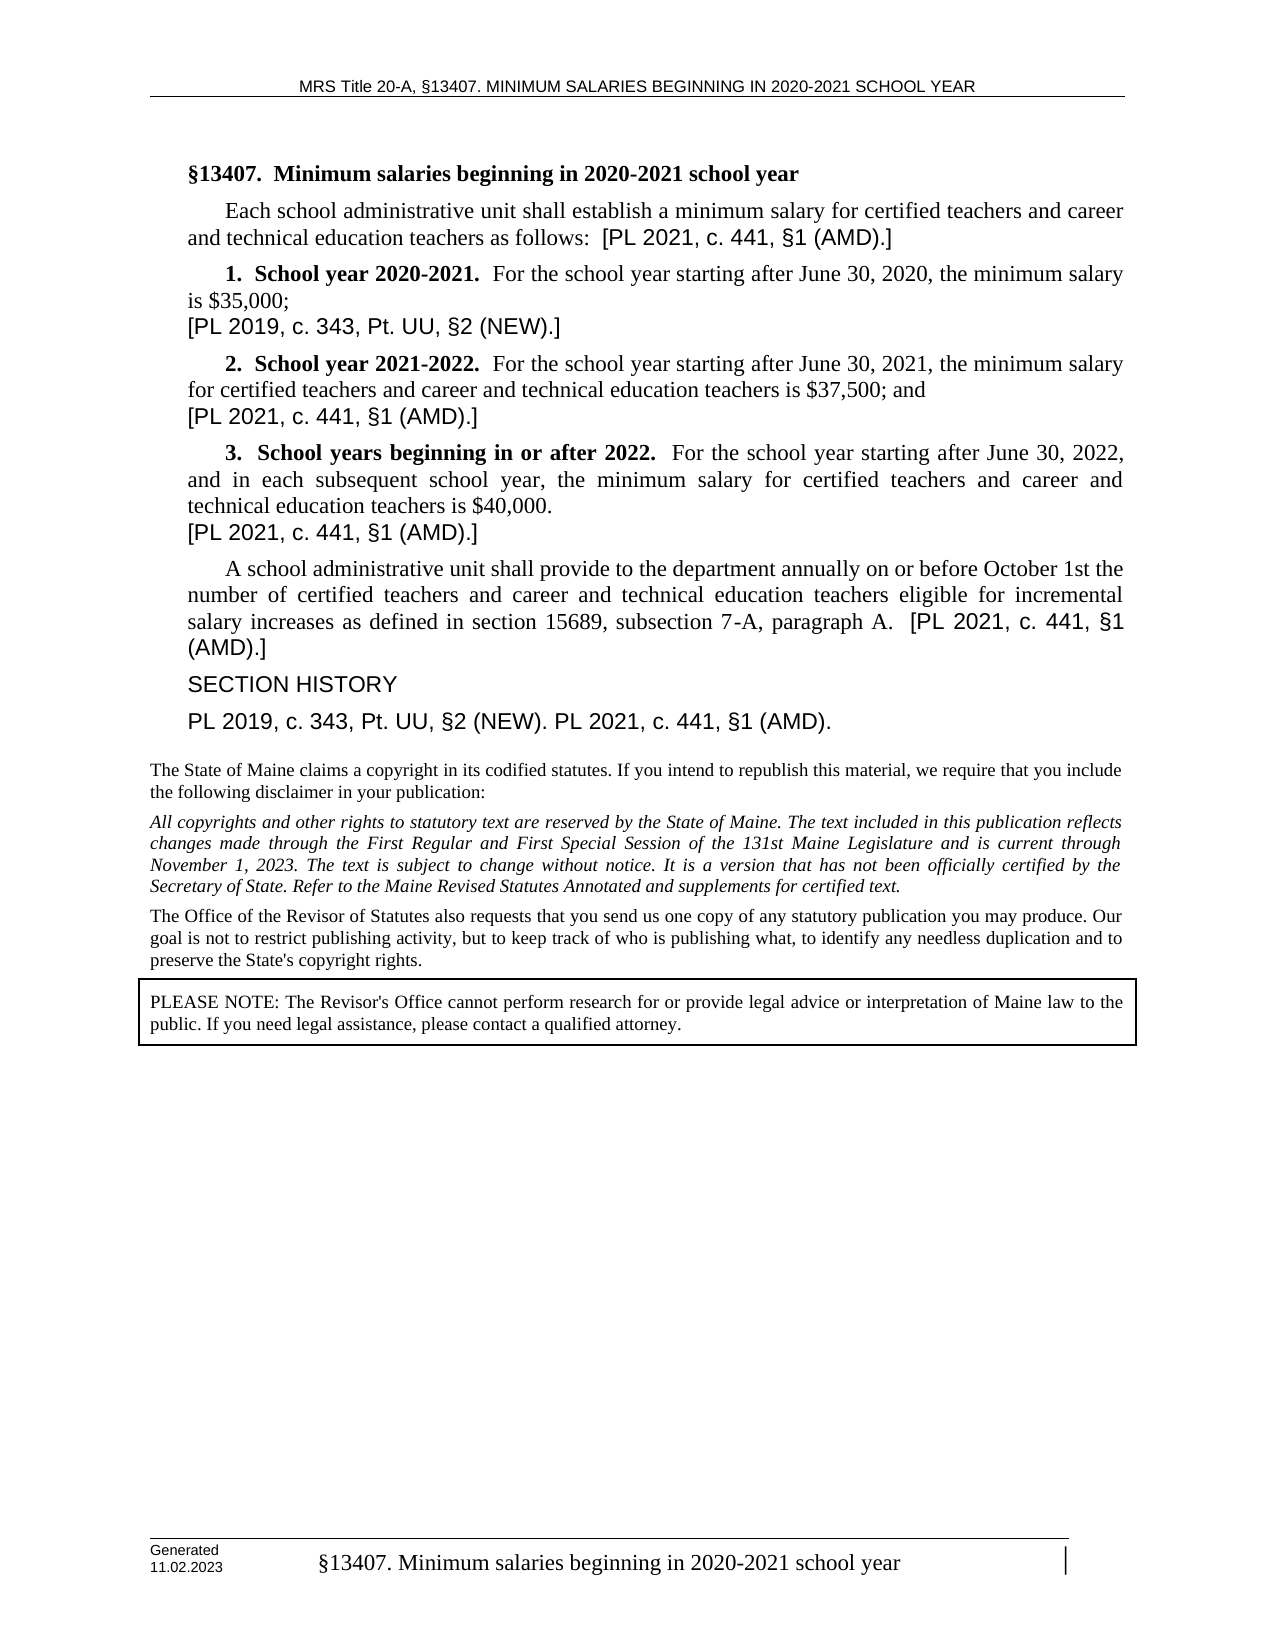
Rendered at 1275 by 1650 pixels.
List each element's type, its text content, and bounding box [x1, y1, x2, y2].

text Each school administrative unit shall establish a minimum salary for certified teachers and career and technical education teachers as follows: [PL 2021, c. 441, §1 (AMD).] [187, 197, 1125, 250]
text SECTION HISTORY [187, 671, 1125, 697]
text A school administrative unit shall provide to the department annually on or before October 1st the number of certified teachers and career and technical education teachers eligible for incremental salary increases as defined in section 15689, subsection 7‑A, paragraph A. [PL 2021, c. 441, §1 (AMD).] [187, 555, 1125, 661]
text [PL 2021, c. 441, §1 (AMD).] [187, 403, 1125, 429]
text PLEASE NOTE: The Revisor's Office cannot perform research for or provide legal advice or interpretation of Maine law to the public. If you need legal assistance, please contact a qualified attorney. [140, 980, 1135, 1044]
text 2. School year 2021-2022. For the school year starting after June 30, 2021, the minimum salary for certified teachers and career and technical education teachers is $37,500; and [187, 350, 1125, 403]
text The State of Maine claims a copyright in its codified statutes. If you intend to republish this material, we require that you include the following disclaimer in your publication: [150, 759, 1125, 802]
text [PL 2021, c. 441, §1 (AMD).] [187, 518, 1125, 545]
text The Office of the Revisor of Statutes also requests that you send us one copy of any statutory publication you may produce. Our goal is not to restrict publishing activity, but to keep track of who is publishing what, to identify any needless duplication and to preserve the State's copyright rights. [150, 905, 1125, 970]
text [PL 2019, c. 343, Pt. UU, §2 (NEW).] [187, 313, 1125, 339]
text All copyrights and other rights to statutory text are reserved by the State of Maine. The text included in this publication reflects changes made through the First Regular and First Special Session of the 131st Maine Legislature and is current through November 1, 2023 . The text is subject to change without notice. It is a version that has not been officially certified by the Secretary of State. Refer to the Maine Revised Statutes Annotated and supplements for certified text. [150, 811, 1125, 897]
text §13407. Minimum salaries beginning in 2020-2021 school year [187, 160, 1125, 187]
text PL 2019, c. 343, Pt. UU, §2 (NEW). PL 2021, c. 441, §1 (AMD). [187, 708, 1125, 734]
text 1. School year 2020-2021. For the school year starting after June 30, 2020, the minimum salary is $35,000; [187, 260, 1125, 313]
text 3. School years beginning in or after 2022. For the school year starting after June 30, 2022, and in each subsequent school year, the minimum salary for certified teachers and career and technical education teachers is $40,000. [187, 439, 1125, 518]
